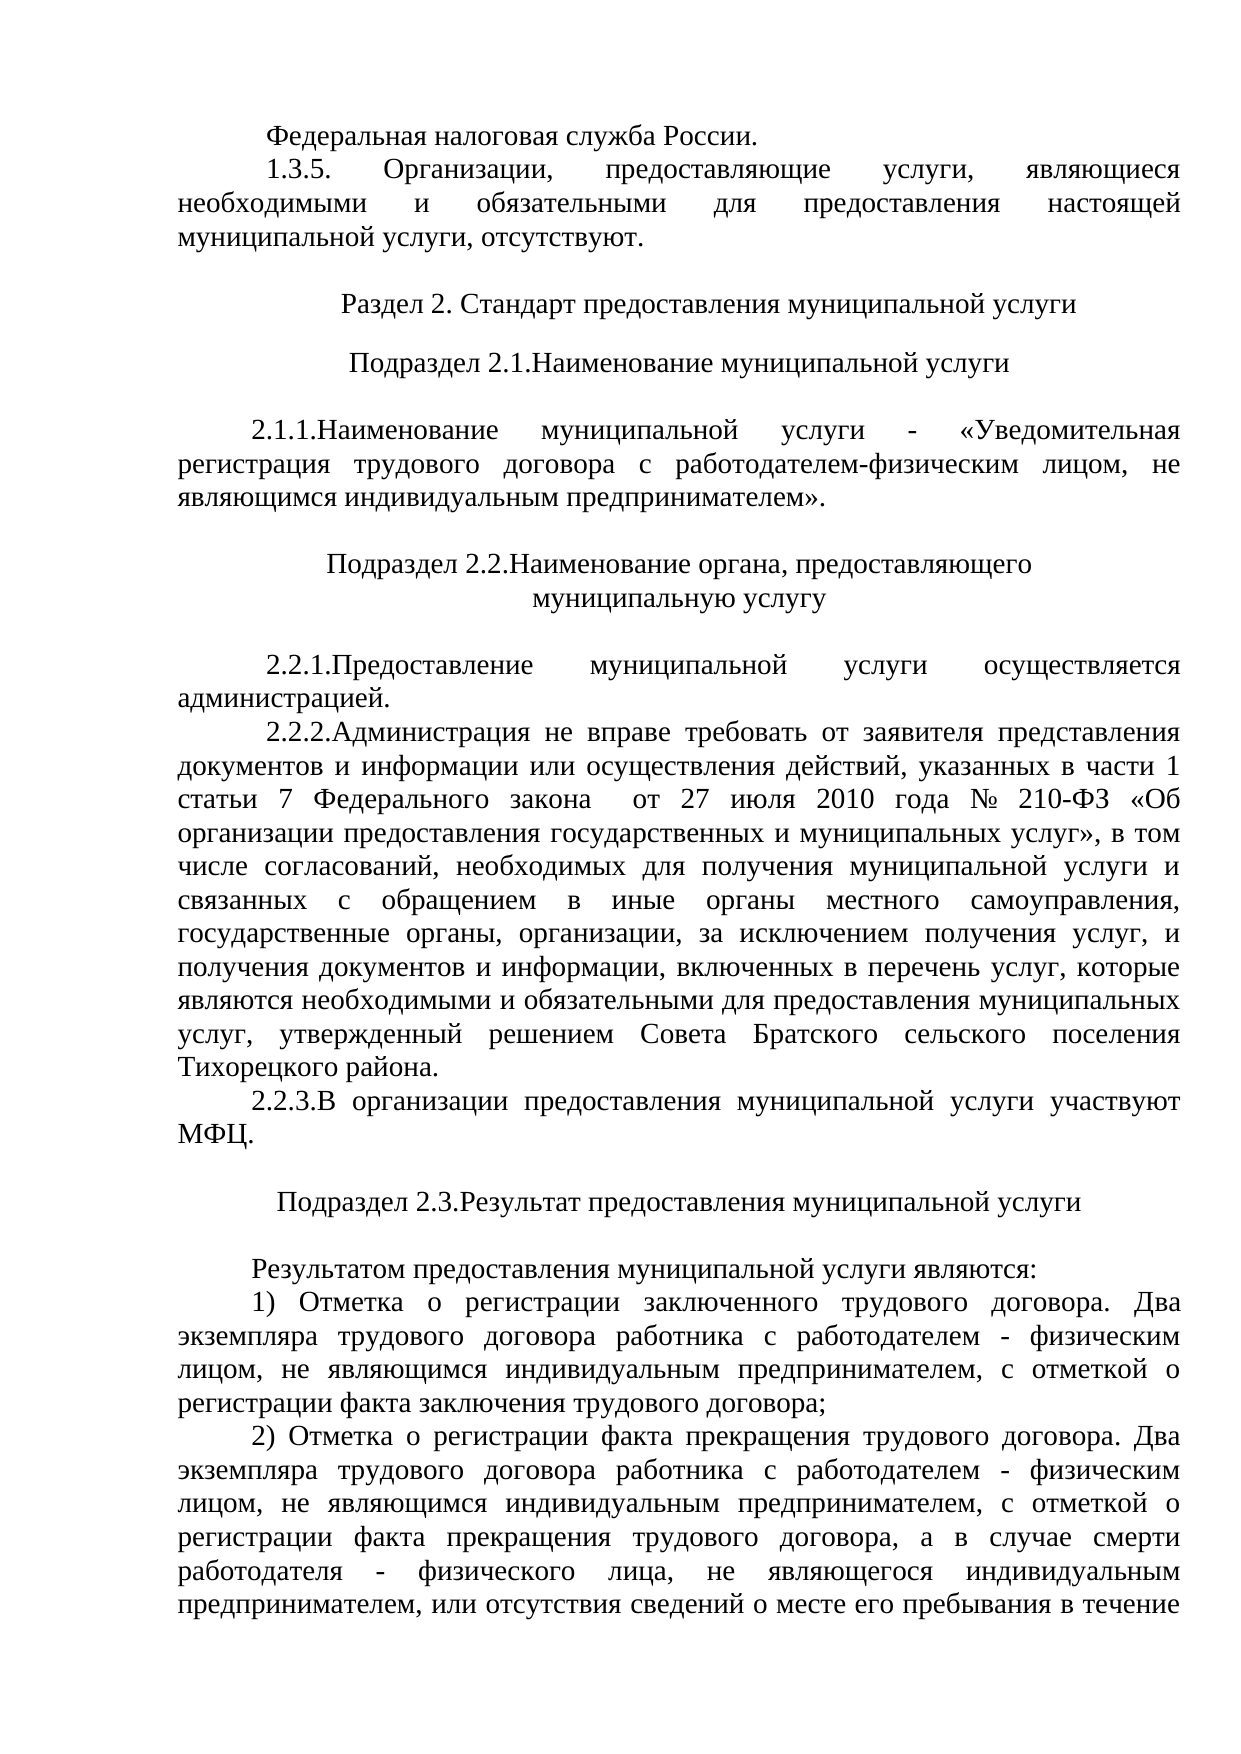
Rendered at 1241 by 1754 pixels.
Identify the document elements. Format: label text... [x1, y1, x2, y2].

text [177, 1418, 1181, 1620]
text 2.2.1.Предоставление муниципальной услуги осуществляется администрацией. [177, 647, 1181, 714]
text 1) Отметка о регистрации заключенного трудового договора. Два экземпляра трудового договора работника с работодателем - физическим лицом, не являющимся индивидуальным предпринимателем, с отметкой о регистрации факта заключения трудового договора; [177, 1284, 1181, 1418]
text муниципальную услугу [177, 580, 1181, 613]
text Результатом предоставления муниципальной услуги являются: [177, 1251, 1181, 1284]
text Федеральная налоговая служба России. [177, 118, 1181, 152]
text 2.2.3.В организации предоставления муниципальной услуги участвуют МФЦ. [177, 1083, 1181, 1150]
text Подраздел 2.3.Результат предоставления муниципальной услуги [177, 1184, 1181, 1217]
text 2.2.2.Администрация не вправе требовать от заявителя представления документов и информации или осуществления действий, указанных в части 1 статьи 7 Федерального закона от 27 июля 2010 года № 210-ФЗ «Об организации предоставления государственных и муниципальных услуг», в том числе согласований, необходимых для получения муниципальной услуги и связанных с обращением в иные органы местного самоуправления, государственные органы, организации, за исключением получения услуг, и получения документов и информации, включенных в перечень услуг, которые являются необходимыми и обязательными для предоставления муниципальных услуг, утвержденный решением Совета Братского сельского поселения Тихорецкого района. [177, 714, 1181, 1083]
text 2.1.1.Наименование муниципальной услуги - «Уведомительная регистрация трудового договора с работодателем-физическим лицом, не являющимся индивидуальным предпринимателем». [177, 412, 1181, 513]
text Подраздел 2.2.Наименование органа, предоставляющего [177, 546, 1181, 580]
text Раздел 2. Стандарт предоставления муниципальной услуги [177, 286, 1181, 319]
text 1.3.5. Организации, предоставляющие услуги, являющиеся необходимыми и обязательными для предоставления настоящей муниципальной услуги, отсутствуют. [177, 152, 1181, 252]
text Подраздел 2.1.Наименование муниципальной услуги [177, 345, 1181, 379]
